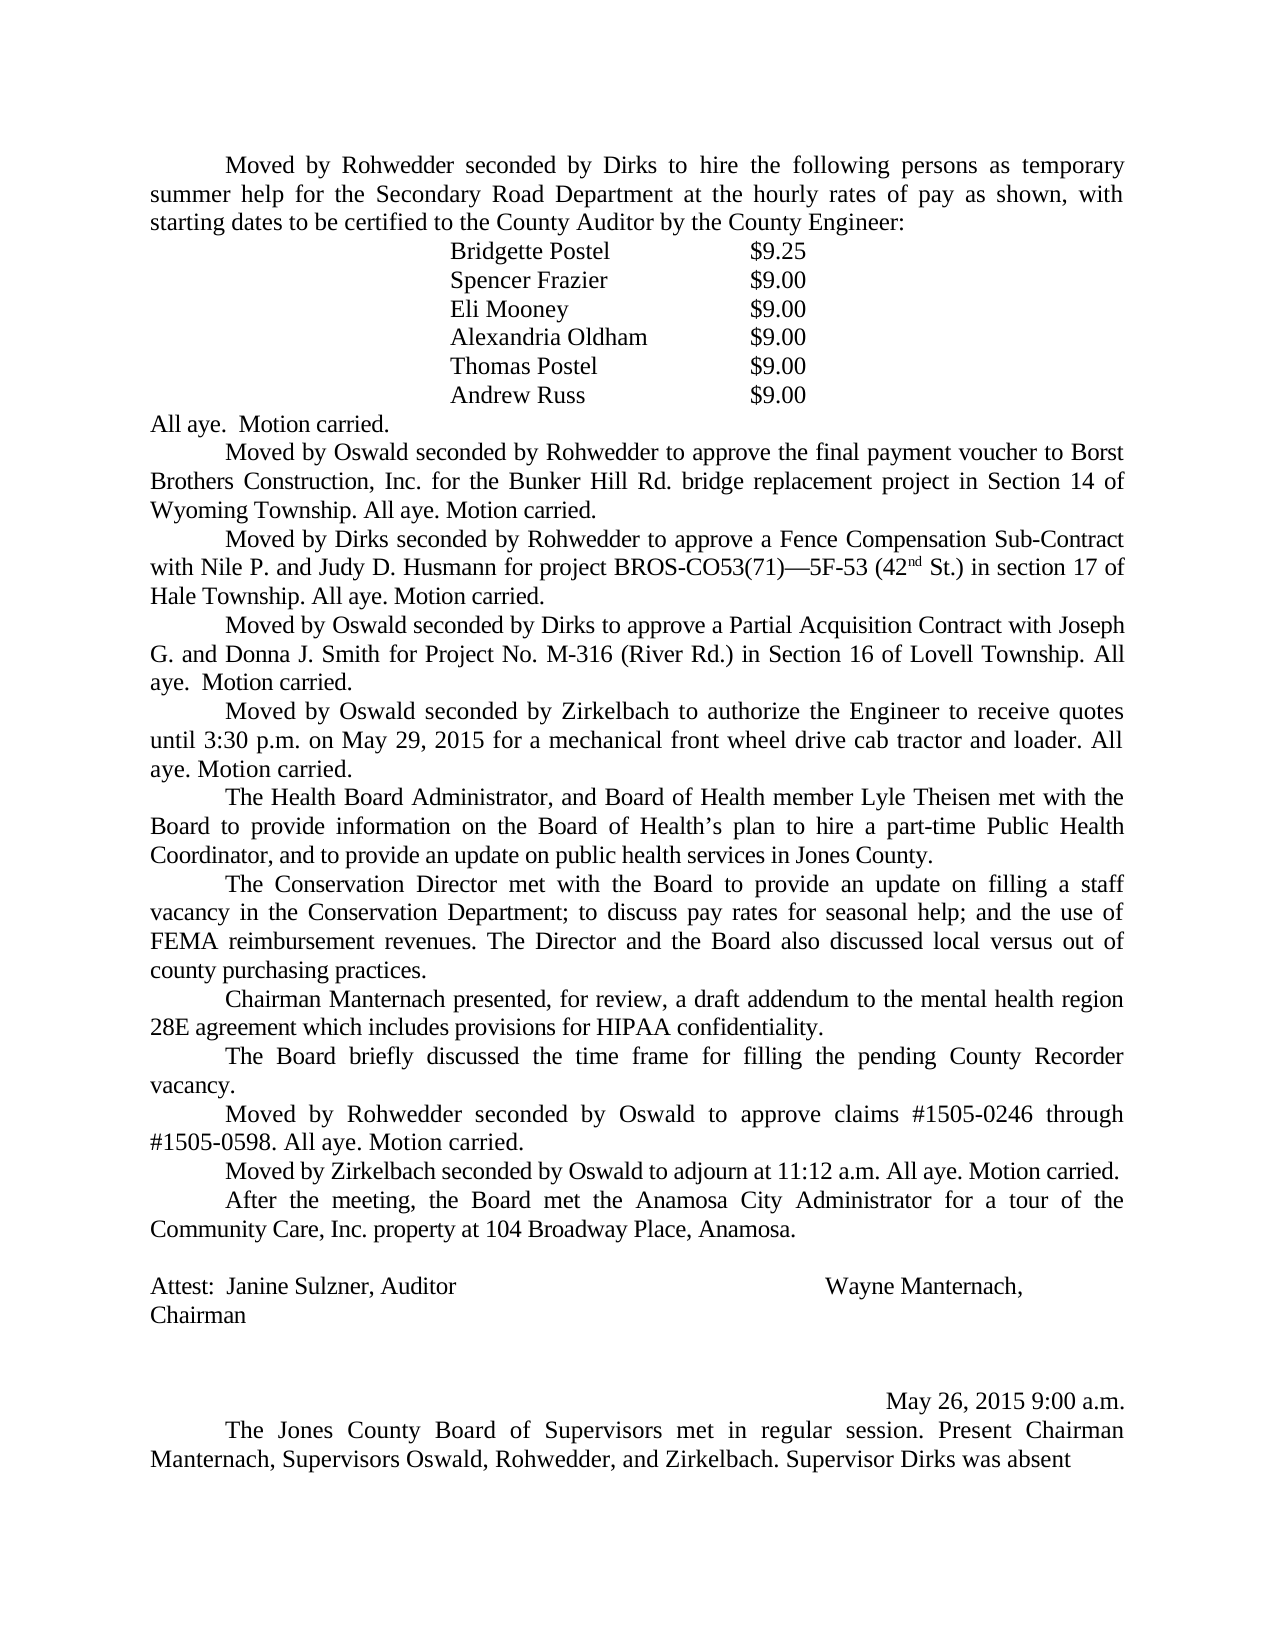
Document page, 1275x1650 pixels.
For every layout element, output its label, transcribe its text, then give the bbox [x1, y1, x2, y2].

text Moved by Oswald seconded by Rohwedder to approve the final payment voucher to Borst Brothers Construction, Inc. for the Bunker Hill Rd. bridge replacement project in Section 14 of Wyoming Township. All aye. Motion carried. [150, 437, 1125, 524]
text The Health Board Administrator, and Board of Health member Lyle Theisen met with the Board to provide information on the Board of Health’s plan to hire a part-time Public Health Coordinator, and to provide an update on public health services in Jones County. [150, 782, 1125, 869]
text Moved by Zirkelbach seconded by Oswald to adjourn at 11:12 a.m. All aye. Motion carried. [150, 1156, 1125, 1185]
text Moved by Rohwedder seconded by Dirks to hire the following persons as temporary summer help for the Secondary Road Department at the hourly rates of pay as shown, with starting dates to be certified to the County Auditor by the County Engineer: [150, 150, 1125, 236]
text Bridgette Postel $9.25 [150, 236, 1125, 265]
text Chairman Manternach presented, for review, a draft addendum to the mental health region 28E agreement which includes provisions for HIPAA confidentiality. [150, 984, 1125, 1041]
text All aye. Motion carried. [150, 409, 1125, 437]
text The Jones County Board of Supervisors met in regular session. Present Chairman Manternach, Supervisors Oswald, Rohwedder, and Zirkelbach. Supervisor Dirks was absent [150, 1415, 1125, 1472]
text The Board briefly discussed the time frame for filling the pending County Recorder vacancy. [150, 1041, 1125, 1099]
text Alexandria Oldham $9.00 [150, 322, 1125, 351]
text Moved by Oswald seconded by Dirks to approve a Partial Acquisition Contract with Joseph G. and Donna J. Smith for Project No. M-316 (River Rd.) in Section 16 of Lovell Township. All aye. Motion carried. [150, 610, 1125, 696]
text Thomas Postel $9.00 [150, 351, 1125, 380]
text May 26, 2015 9:00 a.m. [150, 1386, 1125, 1415]
text Andrew Russ $9.00 [150, 380, 1125, 409]
text After the meeting, the Board met the Anamosa City Administrator for a tour of the Community Care, Inc. property at 104 Broadway Place, Anamosa. [150, 1185, 1125, 1242]
text Eli Mooney $9.00 [150, 294, 1125, 322]
text Spencer Frazier $9.00 [150, 265, 1125, 294]
text Moved by Oswald seconded by Zirkelbach to authorize the Engineer to receive quotes until 3:30 p.m. on May 29, 2015 for a mechanical front wheel drive cab tractor and loader. All aye. Motion carried. [150, 696, 1125, 782]
text The Conservation Director met with the Board to provide an update on filling a staff vacancy in the Conservation Department; to discuss pay rates for seasonal help; and the use of FEMA reimbursement revenues. The Director and the Board also discussed local versus out of county purchasing practices. [150, 869, 1125, 984]
text Moved by Dirks seconded by Rohwedder to approve a Fence Compensation Sub-Contract with Nile P. and Judy D. Husmann for project BROS-CO53(71)—5F-53 (42nd St.) in section 17 of Hale Township. All aye. Motion carried. [150, 524, 1125, 610]
text Moved by Rohwedder seconded by Oswald to approve claims #1505-0246 through #1505-0598. All aye. Motion carried. [150, 1099, 1125, 1156]
text Attest: Janine Sulzner, Auditor Wayne Manternach, Chairman [150, 1271, 1125, 1329]
